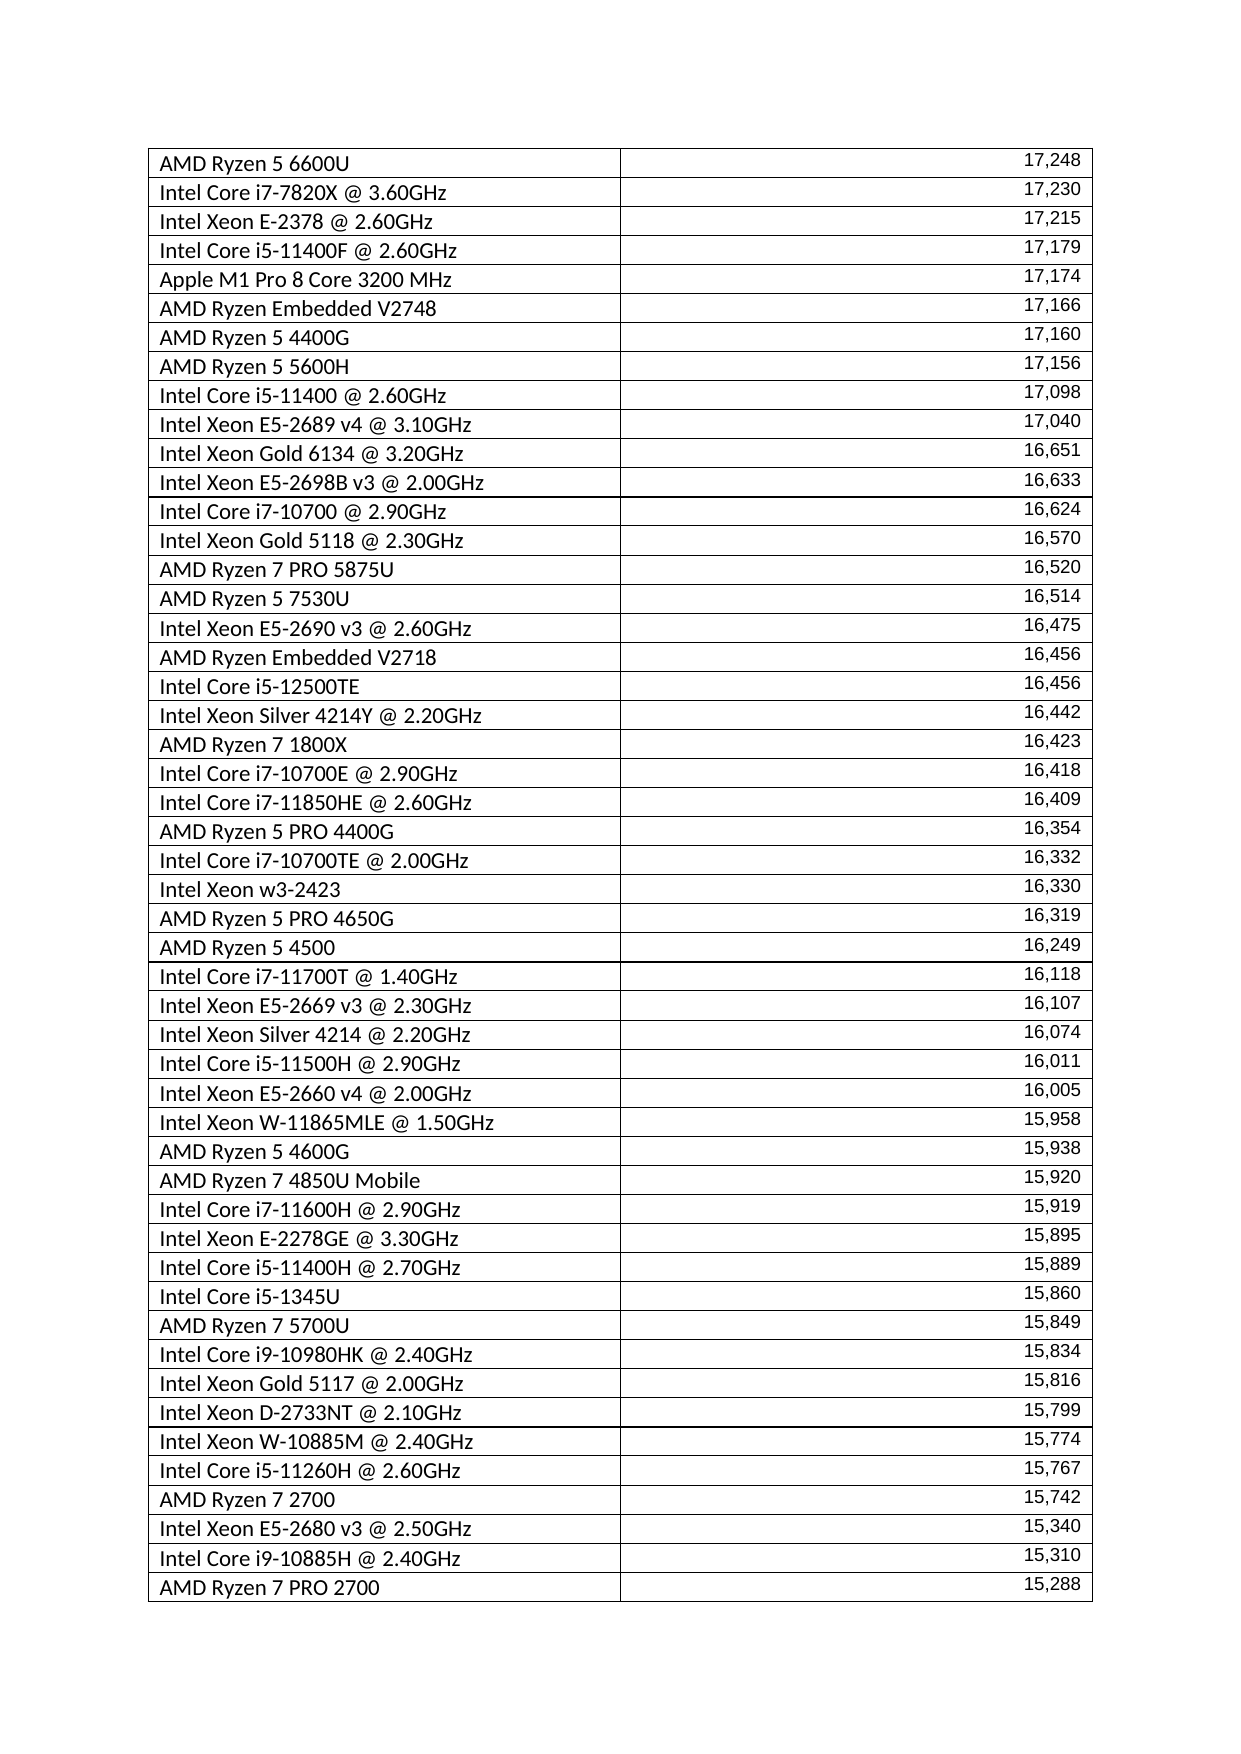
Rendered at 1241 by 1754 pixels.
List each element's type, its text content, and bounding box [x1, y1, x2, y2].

table_cell 17,230 [621, 178, 1092, 206]
table_cell Intel Xeon E-2278GE @ 3.30GHz [149, 1224, 620, 1252]
table_cell 16,456 [621, 672, 1092, 700]
table_cell Intel Core i7-7820X @ 3.60GHz [149, 178, 620, 206]
table_cell Intel Core i5-1345U [149, 1282, 620, 1310]
table_cell 16,332 [621, 846, 1092, 874]
table_cell Intel Xeon E5-2698B v3 @ 2.00GHz [149, 468, 620, 496]
table_cell 15,938 [621, 1137, 1092, 1165]
table_cell 16,442 [621, 701, 1092, 729]
table_cell 17,174 [621, 265, 1092, 293]
table_cell 16,249 [621, 933, 1092, 961]
table_cell 16,409 [621, 788, 1092, 816]
table_cell AMD Ryzen 5 4400G [149, 323, 620, 351]
table_cell Intel Core i5-11400 @ 2.60GHz [149, 381, 620, 409]
table_cell 16,570 [621, 526, 1092, 554]
table_cell Intel Xeon E5-2660 v4 @ 2.00GHz [149, 1079, 620, 1107]
table_cell 15,816 [621, 1369, 1092, 1397]
table_cell Intel Core i7-10700 @ 2.90GHz [149, 498, 620, 525]
table_cell Intel Xeon E-2378 @ 2.60GHz [149, 207, 620, 235]
table_cell AMD Ryzen 7 2700 [149, 1486, 620, 1513]
table_cell Intel Core i5-11400H @ 2.70GHz [149, 1253, 620, 1281]
table_cell 16,118 [621, 963, 1092, 990]
table_cell 15,860 [621, 1282, 1092, 1310]
table_cell 16,107 [621, 991, 1092, 1019]
table_cell 16,418 [621, 759, 1092, 787]
table_cell 16,633 [621, 468, 1092, 496]
table_cell AMD Ryzen 5 4500 [149, 933, 620, 961]
table_cell Intel Core i5-11400F @ 2.60GHz [149, 236, 620, 264]
table_cell AMD Ryzen 5 6600U [149, 149, 620, 177]
table_cell Apple M1 Pro 8 Core 3200 MHz [149, 265, 620, 293]
table_cell 17,166 [621, 294, 1092, 322]
table_cell 17,179 [621, 236, 1092, 264]
table_cell Intel Xeon E5-2680 v3 @ 2.50GHz [149, 1515, 620, 1543]
table_cell 16,319 [621, 904, 1092, 932]
table_cell Intel Xeon W-11865MLE @ 1.50GHz [149, 1108, 620, 1136]
table_cell 16,456 [621, 643, 1092, 671]
table_cell AMD Ryzen 5 7530U [149, 585, 620, 613]
table_cell 16,330 [621, 875, 1092, 903]
table_cell 15,799 [621, 1398, 1092, 1426]
table_cell AMD Ryzen 7 4850U Mobile [149, 1166, 620, 1194]
table_cell Intel Core i7-10700E @ 2.90GHz [149, 759, 620, 787]
table_cell Intel Core i7-10700TE @ 2.00GHz [149, 846, 620, 874]
table_cell 15,767 [621, 1456, 1092, 1484]
table_cell AMD Ryzen 7 PRO 2700 [149, 1573, 620, 1601]
table_cell 15,774 [621, 1428, 1092, 1455]
table_cell 16,624 [621, 498, 1092, 525]
table_cell 15,920 [621, 1166, 1092, 1194]
table_cell 16,354 [621, 817, 1092, 845]
table_cell AMD Ryzen 7 5700U [149, 1311, 620, 1339]
table_cell 15,742 [621, 1486, 1092, 1513]
table_cell Intel Core i5-11260H @ 2.60GHz [149, 1456, 620, 1484]
table_cell Intel Xeon Gold 5118 @ 2.30GHz [149, 526, 620, 554]
table_cell Intel Xeon Silver 4214 @ 2.20GHz [149, 1021, 620, 1048]
table_cell Intel Xeon w3-2423 [149, 875, 620, 903]
table_cell Intel Xeon E5-2689 v4 @ 3.10GHz [149, 410, 620, 438]
table_cell AMD Ryzen 5 PRO 4400G [149, 817, 620, 845]
table_cell 16,514 [621, 585, 1092, 613]
table_cell 16,651 [621, 439, 1092, 467]
table_cell Intel Xeon E5-2669 v3 @ 2.30GHz [149, 991, 620, 1019]
table_cell Intel Xeon W-10885M @ 2.40GHz [149, 1428, 620, 1455]
table_cell Intel Core i5-11500H @ 2.90GHz [149, 1050, 620, 1078]
table_cell 15,849 [621, 1311, 1092, 1339]
table_cell Intel Xeon Silver 4214Y @ 2.20GHz [149, 701, 620, 729]
table_cell Intel Core i9-10980HK @ 2.40GHz [149, 1340, 620, 1368]
table_cell 16,005 [621, 1079, 1092, 1107]
table_cell 17,248 [621, 149, 1092, 177]
table_cell Intel Xeon Gold 5117 @ 2.00GHz [149, 1369, 620, 1397]
table_cell 15,895 [621, 1224, 1092, 1252]
table_cell 17,160 [621, 323, 1092, 351]
table_cell 15,958 [621, 1108, 1092, 1136]
table_cell AMD Ryzen 5 PRO 4650G [149, 904, 620, 932]
table_cell Intel Core i5-12500TE [149, 672, 620, 700]
table_cell 15,288 [621, 1573, 1092, 1601]
table_cell Intel Core i7-11850HE @ 2.60GHz [149, 788, 620, 816]
table_cell AMD Ryzen 5 4600G [149, 1137, 620, 1165]
table_cell 16,423 [621, 730, 1092, 758]
table_cell 16,011 [621, 1050, 1092, 1078]
table_cell AMD Ryzen 5 5600H [149, 352, 620, 380]
table_cell Intel Core i7-11700T @ 1.40GHz [149, 963, 620, 990]
table_cell 15,919 [621, 1195, 1092, 1223]
table_cell AMD Ryzen Embedded V2718 [149, 643, 620, 671]
table_cell 15,310 [621, 1544, 1092, 1572]
table_cell 17,156 [621, 352, 1092, 380]
table_cell 15,834 [621, 1340, 1092, 1368]
table_cell 15,340 [621, 1515, 1092, 1543]
table_cell 17,040 [621, 410, 1092, 438]
table_cell AMD Ryzen Embedded V2748 [149, 294, 620, 322]
table_cell 16,475 [621, 614, 1092, 642]
table_cell Intel Xeon D-2733NT @ 2.10GHz [149, 1398, 620, 1426]
table_cell 16,074 [621, 1021, 1092, 1048]
table_cell AMD Ryzen 7 1800X [149, 730, 620, 758]
table_cell AMD Ryzen 7 PRO 5875U [149, 556, 620, 583]
table_cell 16,520 [621, 556, 1092, 583]
table_cell Intel Core i7-11600H @ 2.90GHz [149, 1195, 620, 1223]
table_cell Intel Xeon Gold 6134 @ 3.20GHz [149, 439, 620, 467]
table_cell 17,098 [621, 381, 1092, 409]
table_cell 17,215 [621, 207, 1092, 235]
table_cell 15,889 [621, 1253, 1092, 1281]
table_cell Intel Xeon E5-2690 v3 @ 2.60GHz [149, 614, 620, 642]
table_cell Intel Core i9-10885H @ 2.40GHz [149, 1544, 620, 1572]
